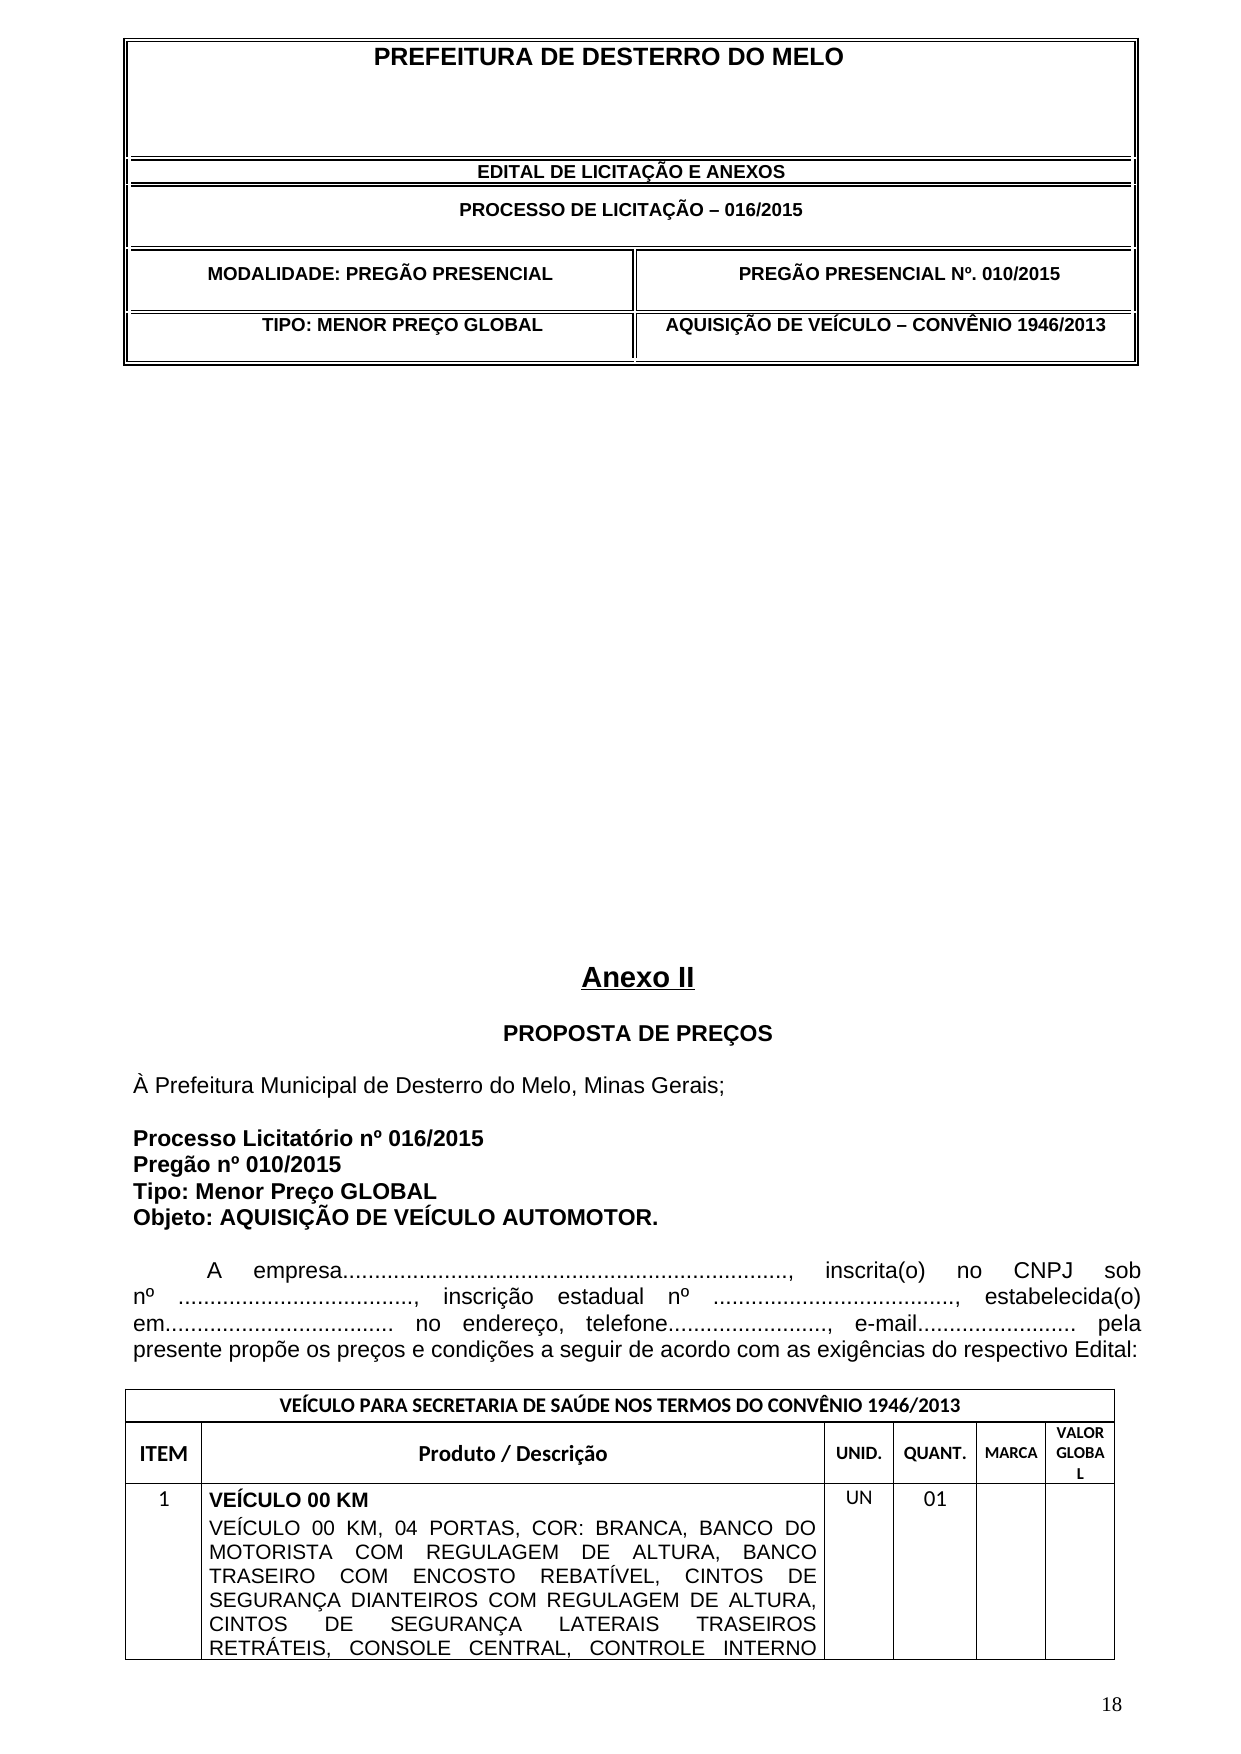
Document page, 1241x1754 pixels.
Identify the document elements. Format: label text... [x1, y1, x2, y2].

text Processo Licitatório nº 016/2015 [133, 1125, 1142, 1151]
table_cell 01 [894, 1484, 976, 1659]
text A empresa......................................................................, inscrita(o) no CNPJ sob nº ....................................., inscrição estadual nº ......................................, estabelecida(o) em.................................... no endereço, telefone........................., e-mail......................... pela presente propõe os preços e condições a seguir de acordo com as exigências do respectivo Edital: [133, 1257, 1142, 1362]
table_header VEÍCULO PARA SECRETARIA DE SAÚDE NOS TERMOS DO CONVÊNIO 1946/2013 [126, 1390, 1114, 1421]
table_cell Produto / Descrição [202, 1423, 824, 1483]
table_cell VEÍCULO 00 KM [202, 1484, 824, 1514]
table_cell UN [825, 1484, 893, 1659]
text Pregão nº 010/2015 [133, 1151, 1142, 1178]
text Anexo II [133, 960, 1142, 993]
table_cell UNID. [825, 1423, 893, 1483]
table_cell ITEM [126, 1423, 201, 1483]
table_cell [977, 1484, 1045, 1659]
table_cell 1 [126, 1484, 201, 1659]
text Objeto: AQUISIÇÃO DE VEÍCULO AUTOMOTOR. [133, 1204, 1142, 1230]
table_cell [202, 1515, 824, 1659]
table_cell MARCA [977, 1423, 1045, 1483]
table_cell VALOR GLOBAL [1046, 1423, 1114, 1483]
subtitle À Prefeitura Municipal de Desterro do Melo, Minas Gerais; [133, 1072, 1142, 1099]
table_cell [1046, 1484, 1114, 1659]
table_cell QUANT. [894, 1423, 976, 1483]
text Tipo: Menor Preço GLOBAL [133, 1178, 1142, 1204]
text PROPOSTA DE PREÇOS [133, 1019, 1142, 1046]
